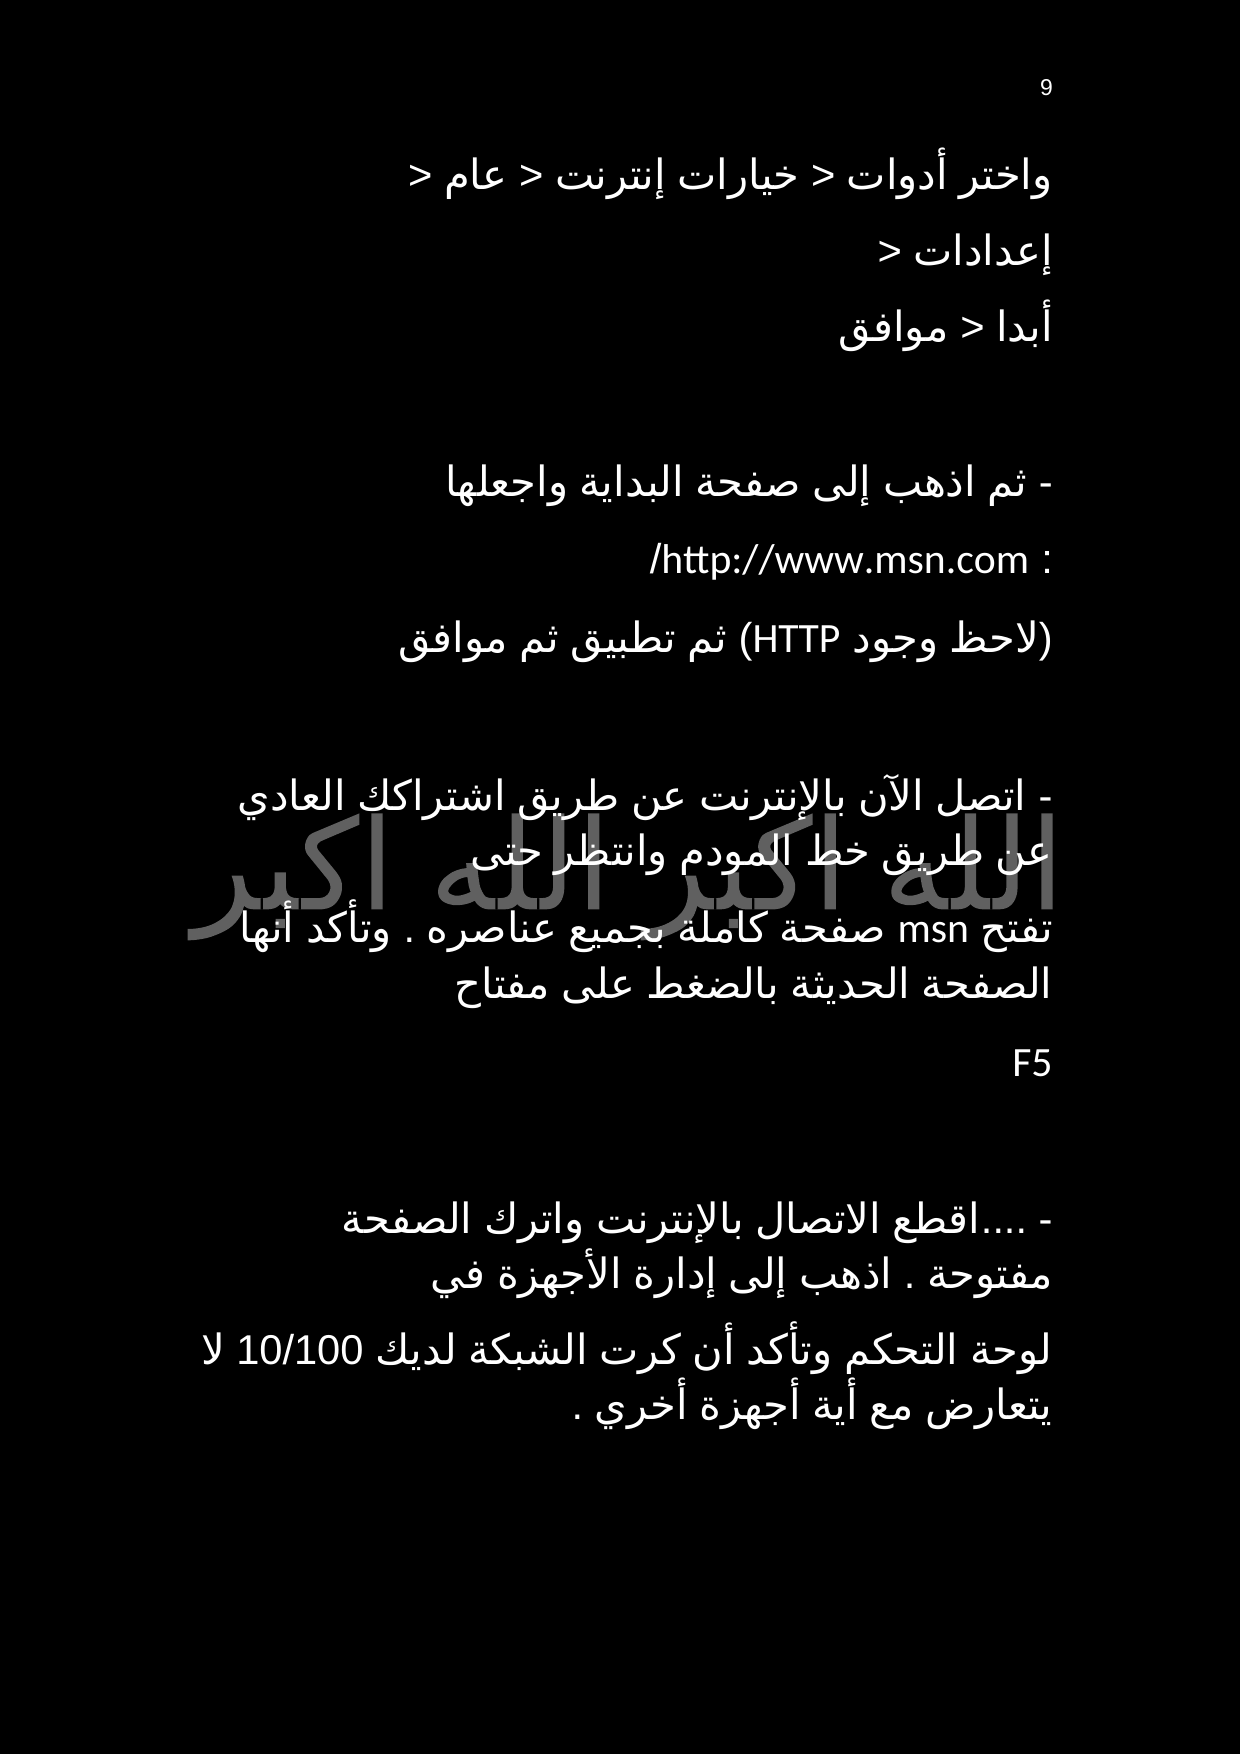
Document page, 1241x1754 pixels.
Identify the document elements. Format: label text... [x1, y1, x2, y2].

text إعدادات < [187, 226, 1053, 274]
text أبدا < موافق [187, 302, 1053, 350]
text (لاحظ وجود HTTP) ثم تطبيق ثم موافق [187, 612, 1053, 663]
text : http://www.msn.com/ [187, 533, 1053, 584]
text تفتح msn صفحة كاملة بجميع عناصره . وتأكد أنها الصفحة الحديثة بالضغط على مفتاح [187, 902, 1053, 1008]
text لوحة التحكم وتأكد أن كرت الشبكة لديك 10/100 لا يتعارض مع أية أجهزة أخري . [187, 1325, 1053, 1428]
text F5 [187, 1036, 1053, 1087]
text - اتصل الآن بالإنترنت عن طريق اشتراكك العادي عن طريق خط المودم وانتظر حتى [187, 771, 1053, 874]
text - ....اقطع الاتصال بالإنترنت واترك الصفحة مفتوحة . اذهب إلى إدارة الأجهزة في [187, 1194, 1053, 1297]
text واختر أدوات < خيارات إنترنت < عام < [187, 150, 1053, 198]
text - ثم اذهب إلى صفحة البداية واجعلها [187, 457, 1053, 505]
